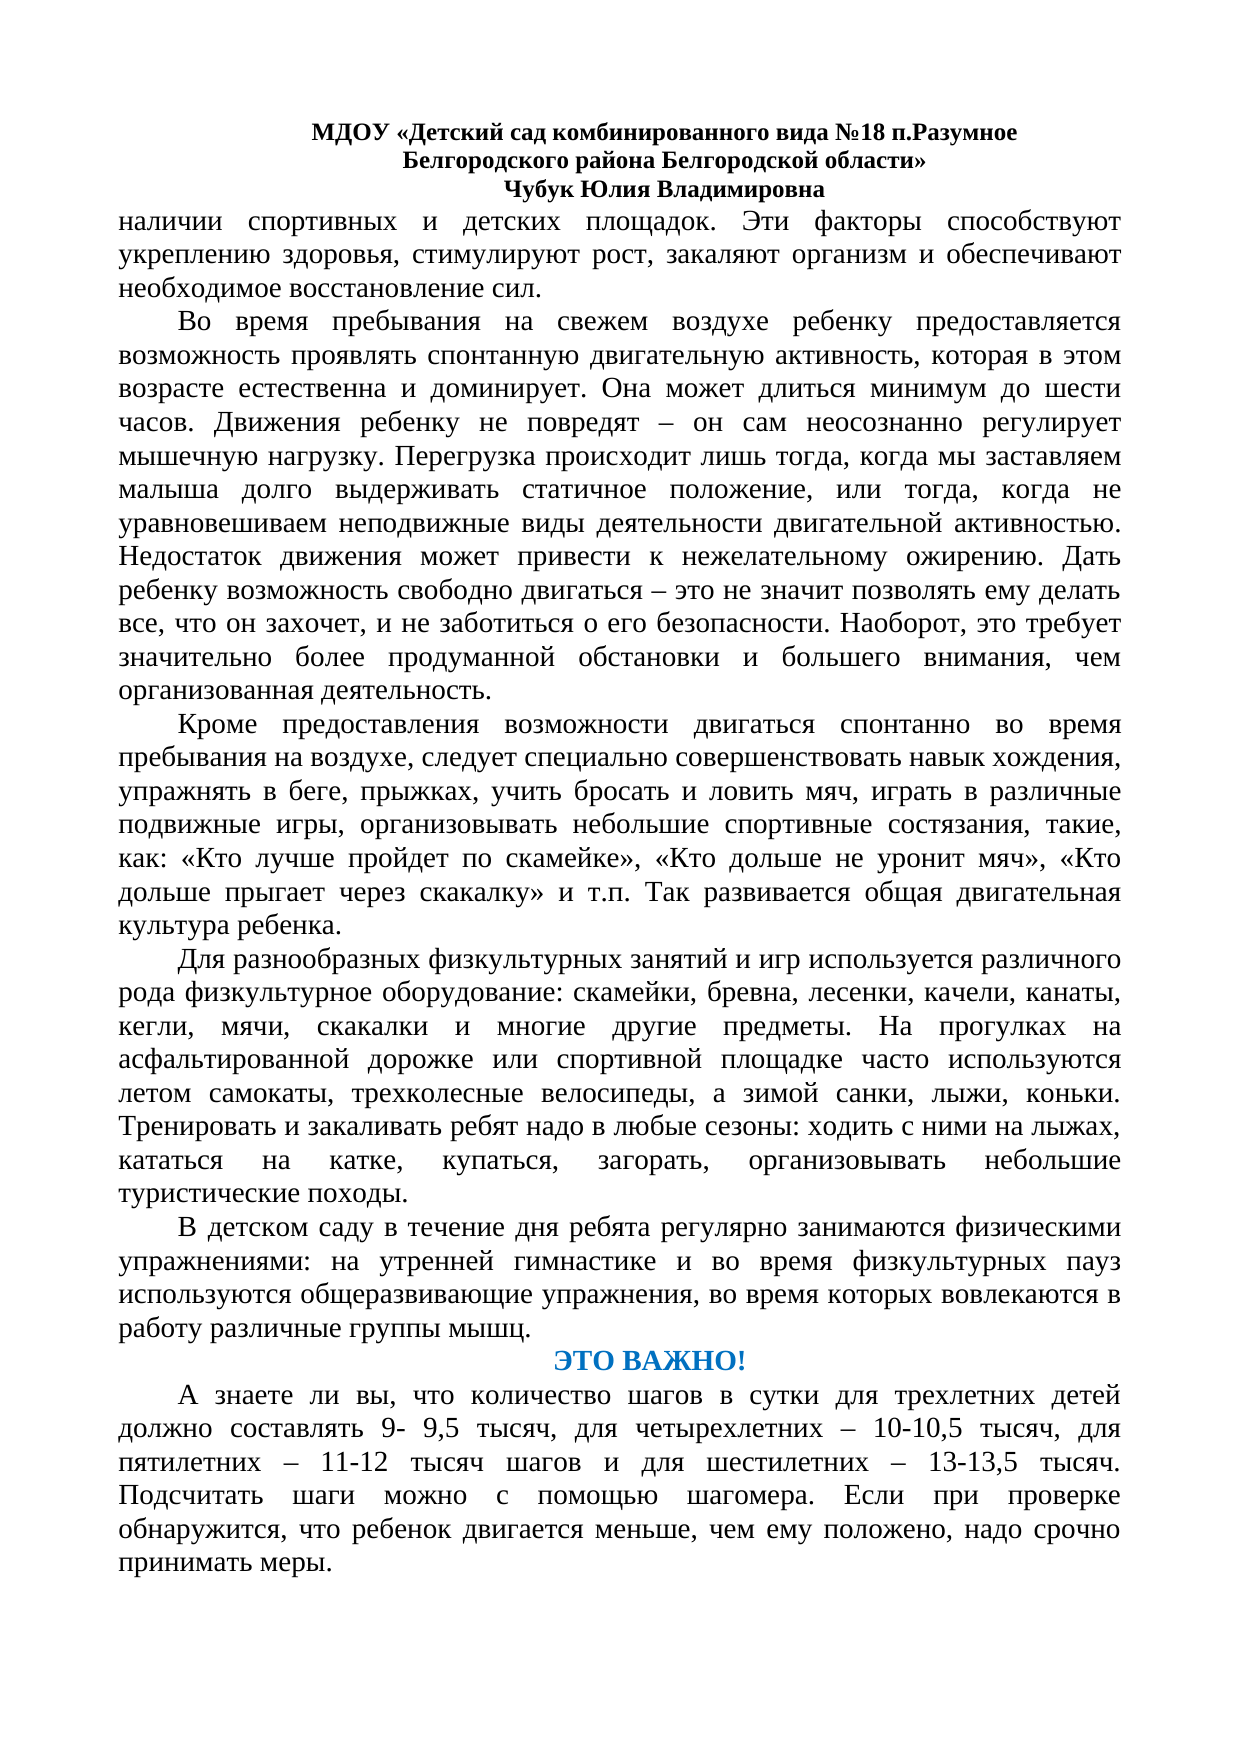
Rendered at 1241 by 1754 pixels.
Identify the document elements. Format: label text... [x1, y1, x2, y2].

text Для разнообразных физкультурных занятий и игр используется различного рода физкультурное оборудование: скамейки, бревна, лесенки, качели, канаты, кегли, мячи, скакалки и многие другие предметы. На прогулках на асфальтированной дорожке или спортивной площадке часто используются летом самокаты, трехколесные велосипеды, а зимой санки, лыжи, коньки. Тренировать и закаливать ребят надо в любые сезоны: ходить с ними на лыжах, кататься на катке, купаться, загорать, организовывать небольшие туристические походы. [118, 941, 1122, 1209]
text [118, 203, 1122, 303]
text Во время пребывания на свежем воздухе ребенку предоставляется возможность проявлять спонтанную двигательную активность, которая в этом возрасте естественна и доминирует. Она может длиться минимум до шести часов. Движения ребенку не повредят – он сам неосознанно регулирует мышечную нагрузку. Перегрузка происходит лишь тогда, когда мы заставляем малыша долго выдерживать статичное положение, или тогда, когда не уравновешиваем неподвижные виды деятельности двигательной активностью. Недостаток движения может привести к нежелательному ожирению. Дать ребенку возможность свободно двигаться – это не значит позволять ему делать все, что он захочет, и не заботиться о его безопасности. Наоборот, это требует значительно более продуманной обстановки и большего внимания, чем организованная деятельность. [118, 303, 1122, 706]
text В детском саду в течение дня ребята регулярно занимаются физическими упражнениями: на утренней гимнастике и во время физкультурных пауз используются общеразвивающие упражнения, во время которых вовлекаются в работу различные группы мышц. [118, 1209, 1122, 1343]
text А знаете ли вы, что количество шагов в сутки для трехлетних детей должно составлять 9- 9,5 тысяч, для четырехлетних – 10-10,5 тысяч, для пятилетних – 11-12 тысяч шагов и для шестилетних – 13-13,5 тысяч. Подсчитать шаги можно с помощью шагомера. Если при проверке обнаружится, что ребенок двигается меньше, чем ему положено, надо срочно принимать меры. [118, 1377, 1122, 1578]
text Кроме предоставления возможности двигаться спонтанно во время пребывания на воздухе, следует специально совершенствовать навык хождения, упражнять в беге, прыжках, учить бросать и ловить мяч, играть в различные подвижные игры, организовывать небольшие спортивные состязания, такие, как: «Кто лучше пройдет по скамейке», «Кто дольше не уронит мяч», «Кто дольше прыгает через скакалку» и т.п. Так развивается общая двигательная культура ребенка. [118, 706, 1122, 941]
text ЭТО ВАЖНО! [118, 1343, 1122, 1377]
